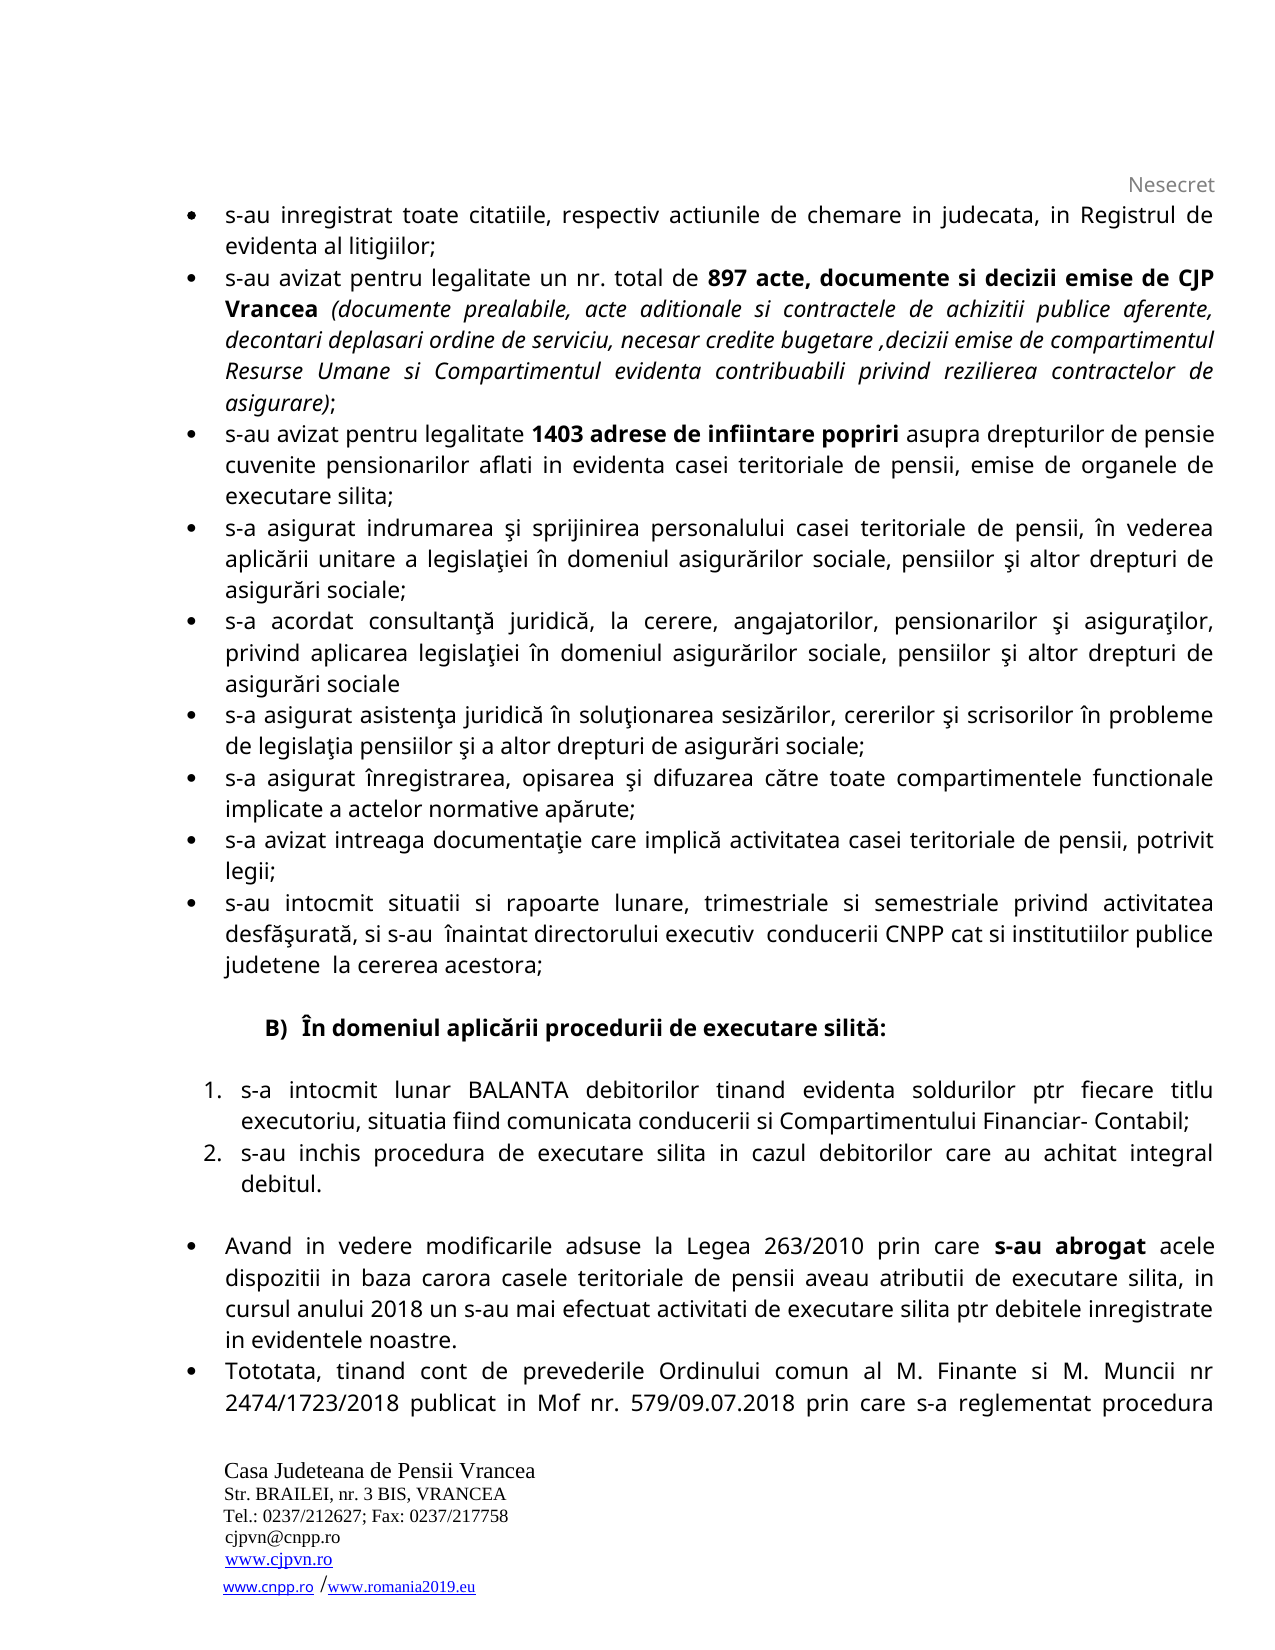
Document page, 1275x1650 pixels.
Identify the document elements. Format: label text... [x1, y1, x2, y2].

list s-a avizat intreaga documentaţie care implică activitatea casei teritoriale de pensii, potrivit legii; [187, 824, 1215, 887]
list s-au intocmit situatii si rapoarte lunare, trimestriale si semestriale privind activitatea desfăşurată, si s-au înaintat directorului executiv conducerii CNPP cat si institutiilor publice judetene la cererea acestora; [187, 887, 1215, 980]
list s-a asigurat asistenţa juridică în soluţionarea sesizărilor, cererilor şi scrisorilor în probleme de legislaţia pensiilor şi a altor drepturi de asigurări sociale; [187, 699, 1215, 762]
list s-au avizat pentru legalitate un nr. total de 897 acte, documente si decizii emise de CJP Vrancea (documente prealabile, acte aditionale si contractele de achizitii publice aferente, decontari deplasari ordine de serviciu, necesar credite bugetare ,decizii emise de compartimentul Resurse Umane si Compartimentul evidenta contribuabili privind rezilierea contractelor de asigurare); [187, 262, 1215, 418]
list s-au inregistrat toate citatiile, respectiv actiunile de chemare in judecata, in Registrul de evidenta al litigiilor; [187, 199, 1215, 262]
list În domeniul aplicării procedurii de executare silită: [264, 1012, 1215, 1043]
list s-a acordat consultanţă juridică, la cerere, angajatorilor, pensionarilor şi asiguraţilor, privind aplicarea legislaţiei în domeniul asigurărilor sociale, pensiilor şi altor drepturi de asigurări sociale [187, 605, 1215, 699]
list s-au inchis procedura de executare silita in cazul debitorilor care au achitat integral debitul. [203, 1137, 1215, 1199]
list s-a asigurat indrumarea şi sprijinirea personalului casei teritoriale de pensii, în vederea aplicării unitare a legislaţiei în domeniul asigurărilor sociale, pensiilor şi altor drepturi de asigurări sociale; [187, 512, 1215, 605]
list s-a intocmit lunar BALANTA debitorilor tinand evidenta soldurilor ptr fiecare titlu executoriu, situatia fiind comunicata conducerii si Compartimentului Financiar- Contabil; [203, 1074, 1215, 1137]
list s-a asigurat înregistrarea, opisarea şi difuzarea către toate compartimentele functionale implicate a actelor normative apărute; [187, 762, 1215, 824]
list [187, 1355, 1215, 1418]
list Avand in vedere modificarile adsuse la Legea 263/2010 prin care s-au abrogat acele dispozitii in baza carora casele teritoriale de pensii aveau atributii de executare silita, in cursul anului 2018 un s-au mai efectuat activitati de executare silita ptr debitele inregistrate in evidentele noastre. [187, 1230, 1215, 1355]
list s-au avizat pentru legalitate 1403 adrese de infiintare popriri asupra drepturilor de pensie cuvenite pensionarilor aflati in evidenta casei teritoriale de pensii, emise de organele de executare silita; [187, 418, 1215, 512]
